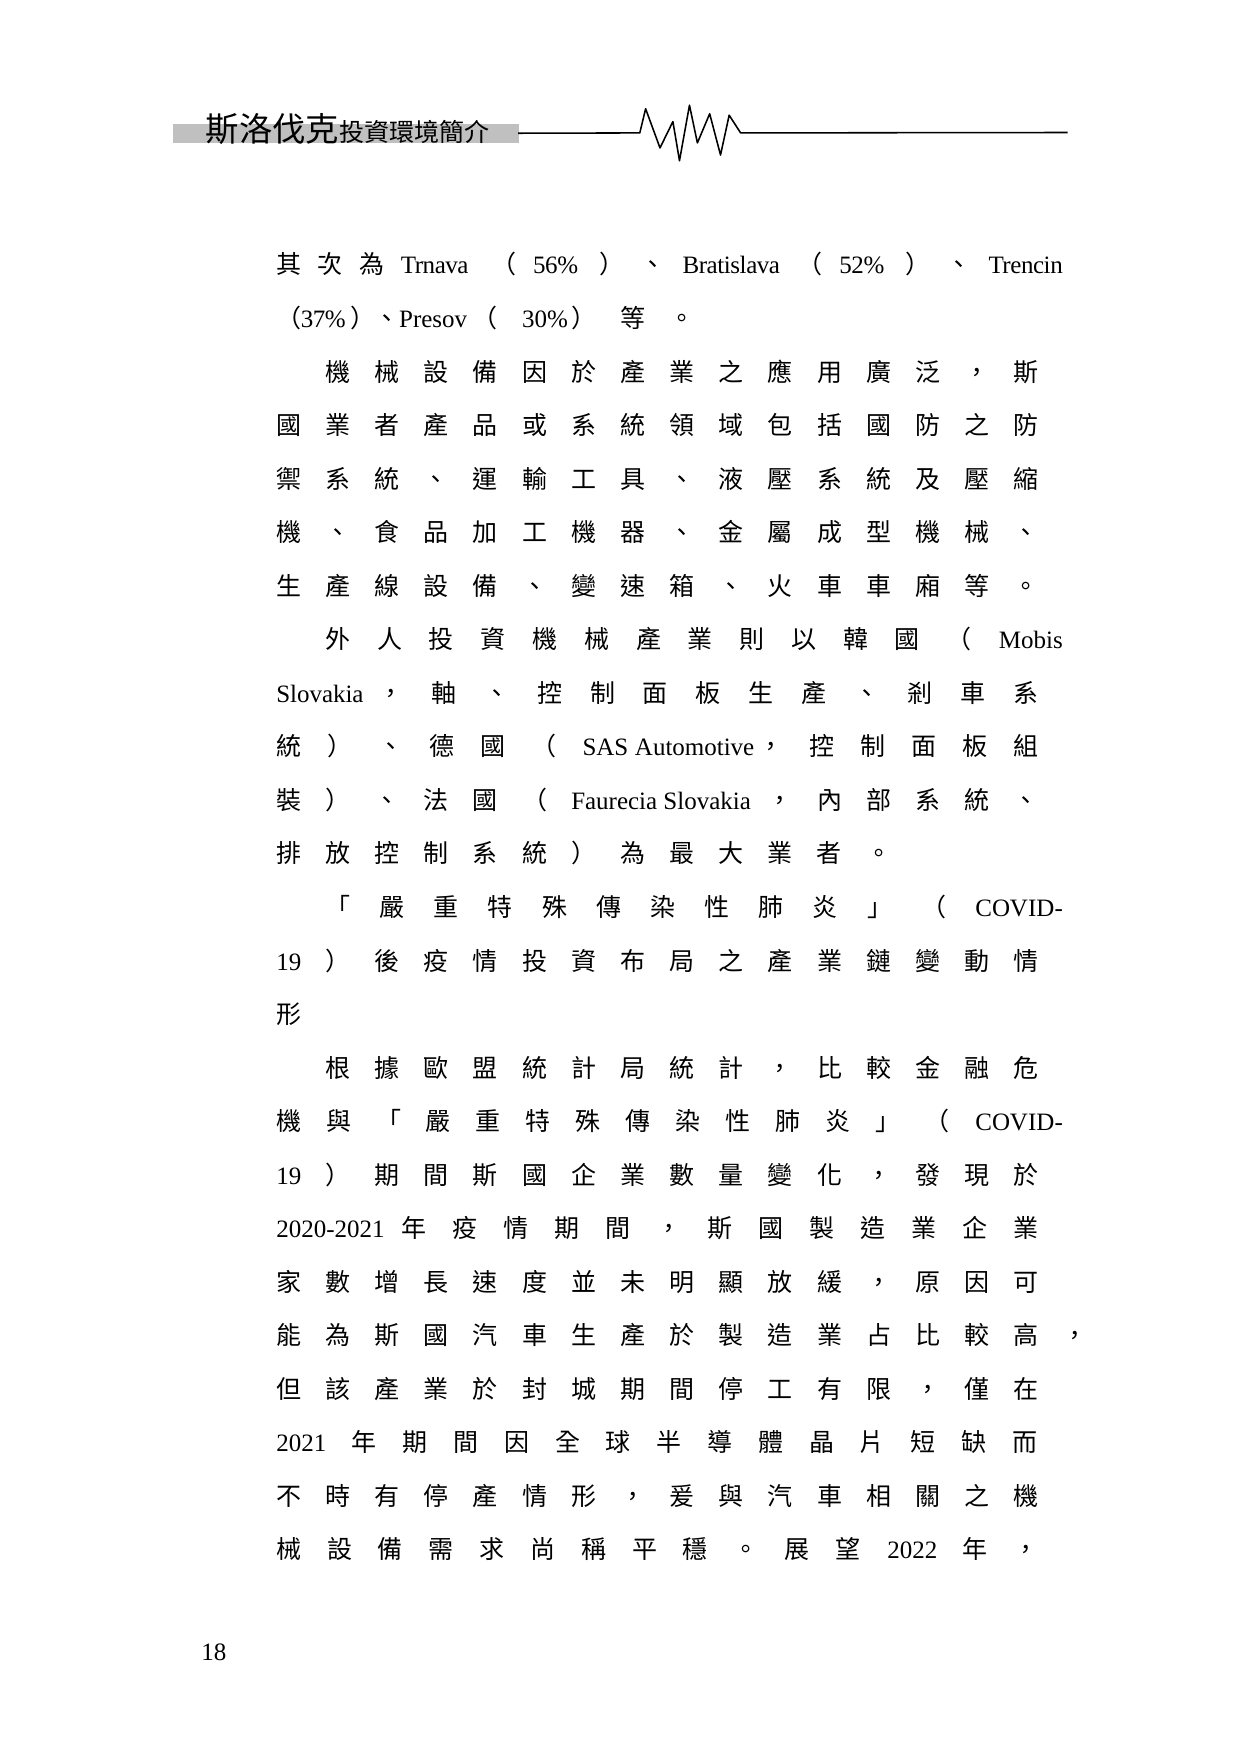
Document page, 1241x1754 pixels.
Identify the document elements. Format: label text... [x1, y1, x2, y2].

text 外人投資機械產業則以韓國（Mobis Slovakia，軸、控制面板生產、剎車系統）、德國（SAS Automotive，控制面板組裝）、法國（Faurecia Slovakia，內部系統、排放控制系統）為最大業者。 [276, 611, 1063, 879]
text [276, 236, 1063, 343]
text 「嚴重特殊傳染性肺炎」（COVID-19）後疫情投資布局之產業鏈變動情形 [276, 879, 1063, 1039]
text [276, 1039, 1063, 1575]
text 機械設備因於產業之應用廣泛，斯國業者產品或系統領域包括國防之防禦系統、運輸工具、液壓系統及壓縮機、食品加工機器、金屬成型機械、生產線設備、變速箱、火車車廂等。 [276, 343, 1063, 611]
